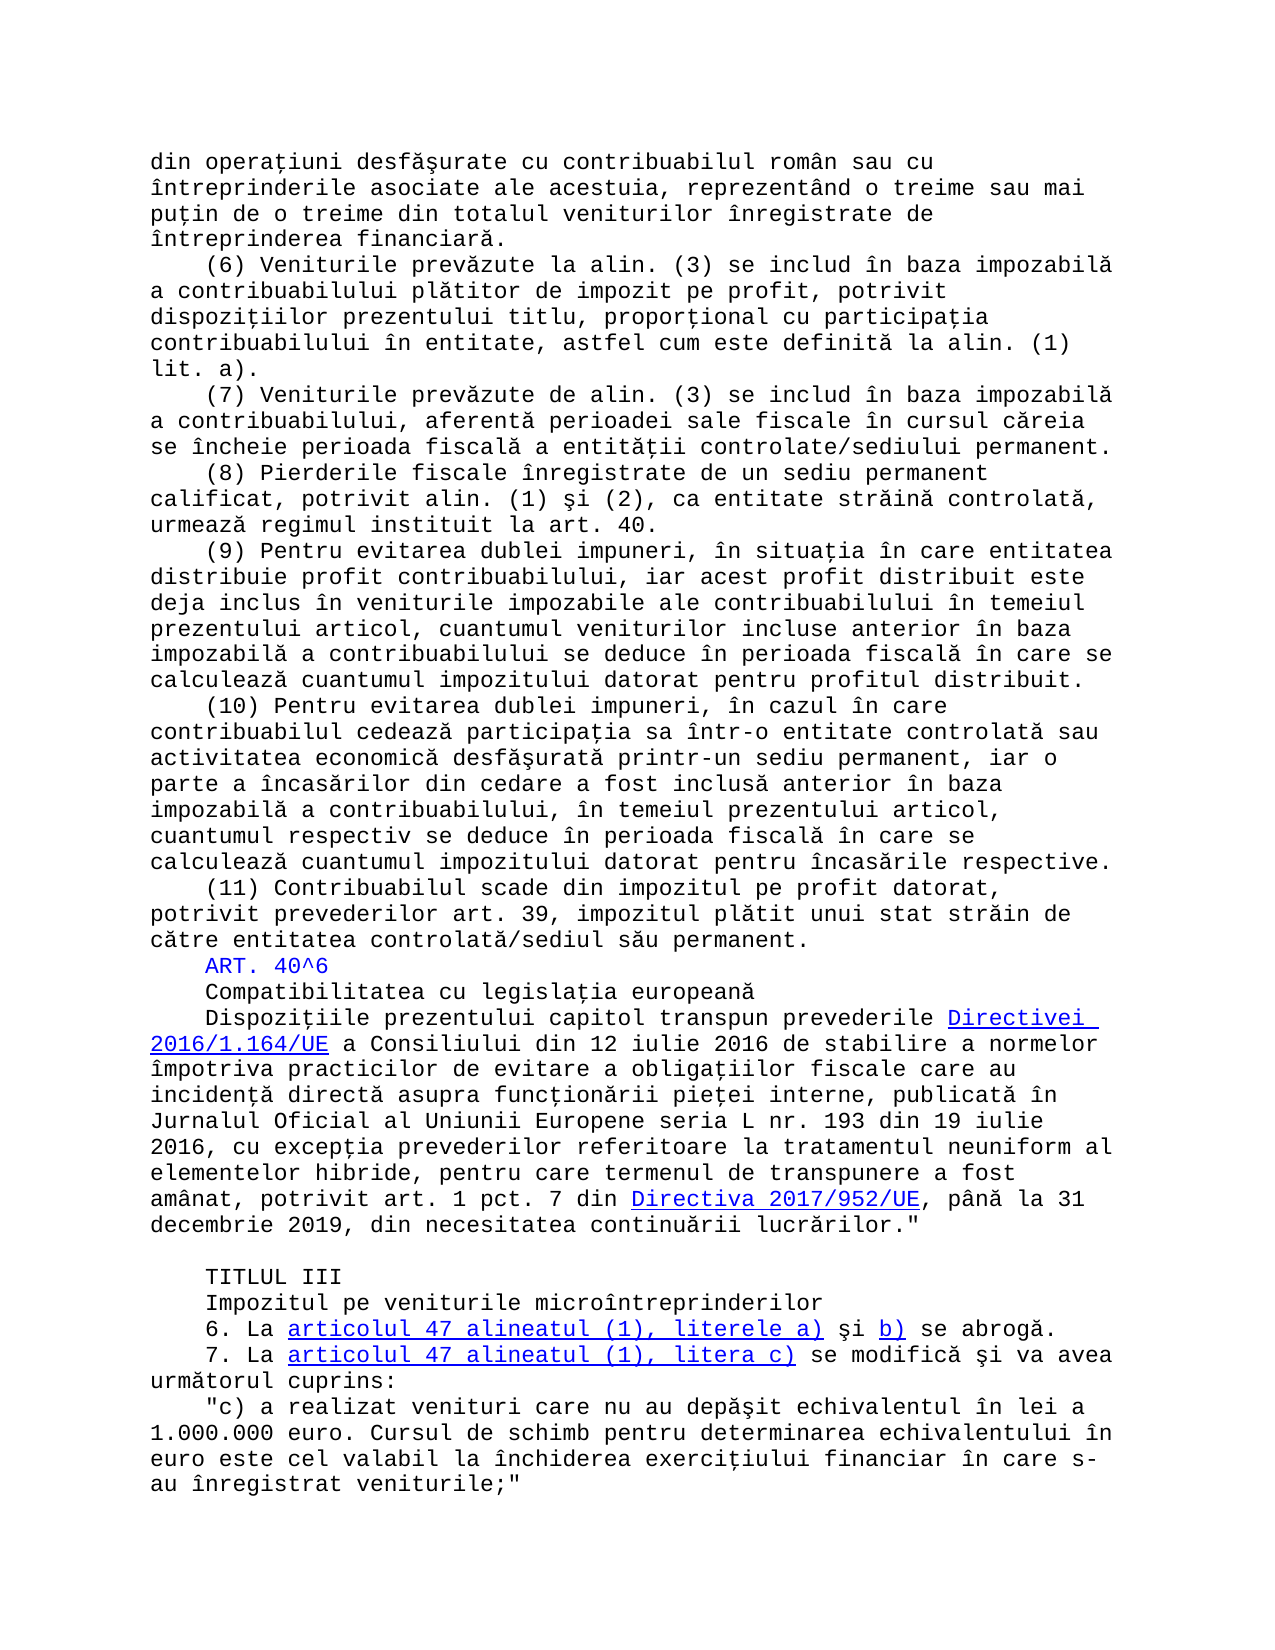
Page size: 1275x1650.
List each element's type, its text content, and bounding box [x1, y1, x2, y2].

text (10) Pentru evitarea dublei impuneri, în cazul în care contribuabilul cedează participaţia sa într-o entitate controlată sau activitatea economică desfăşurată printr-un sediu permanent, iar o parte a încasărilor din cedare a fost inclusă anterior în baza impozabilă a contribuabilului, în temeiul prezentului articol, cuantumul respectiv se deduce în perioada fiscală în care se calculează cuantumul impozitului datorat pentru încasările respective. [150, 695, 1125, 876]
text (11) Contribuabilul scade din impozitul pe profit datorat, potrivit prevederilor art. 39, impozitul plătit unui stat străin de către entitatea controlată/sediul său permanent. [150, 876, 1125, 954]
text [150, 150, 1125, 254]
text ART. 40^6 [150, 954, 1125, 980]
text Compatibilitatea cu legislaţia europeană [150, 980, 1125, 1006]
text TITLUL III [150, 1265, 1125, 1291]
text Impozitul pe veniturile microîntreprinderilor [150, 1291, 1125, 1317]
text "c) a realizat venituri care nu au depăşit echivalentul în lei a 1.000.000 euro. Cursul de schimb pentru determinarea echivalentului în euro este cel valabil la închiderea exerciţiului financiar în care s-au înregistrat veniturile;" [150, 1395, 1125, 1499]
text 7. La <LLNK 12015 0932 2H2 47 37>articolul 47 alineatul (1), litera c) se modifică şi va avea următorul cuprins: [150, 1343, 1125, 1395]
text (7) Veniturile prevăzute de alin. (3) se includ în baza impozabilă a contribuabilului, aferentă perioadei sale fiscale în cursul căreia se încheie perioada fiscală a entităţii controlate/sediului permanent. [150, 383, 1125, 461]
text Dispoziţiile prezentului capitol transpun prevederile <LLNK 832016L1164 24>Directivei 2016/1.164/UE a Consiliului din 12 iulie 2016 de stabilire a normelor împotriva practicilor de evitare a obligaţiilor fiscale care au incidenţă directă asupra funcţionării pieţei interne, publicată în Jurnalul Oficial al Uniunii Europene seria L nr. 193 din 19 iulie 2016, cu excepţia prevederilor referitoare la tratamentul neuniform al elementelor hibride, pentru care termenul de transpunere a fost amânat, potrivit art. 1 pct. 7 din <LLNK 832017L0952 21>Directiva 2017/952/UE, până la 31 decembrie 2019, din necesitatea continuării lucrărilor." [150, 1006, 1125, 1239]
text (6) Veniturile prevăzute la alin. (3) se includ în baza impozabilă a contribuabilului plătitor de impozit pe profit, potrivit dispoziţiilor prezentului titlu, proporţional cu participaţia contribuabilului în entitate, astfel cum este definită la alin. (1) lit. a). [150, 254, 1125, 383]
text 6. La <LLNK 12015 0932 2H2 47 39>articolul 47 alineatul (1), literele a) şi <LLNK 12015 0932 2H2 47 2>b) se abrogă. [150, 1317, 1125, 1343]
text (8) Pierderile fiscale înregistrate de un sediu permanent calificat, potrivit alin. (1) şi (2), ca entitate străină controlată, urmează regimul instituit la art. 40. [150, 461, 1125, 539]
text (9) Pentru evitarea dublei impuneri, în situaţia în care entitatea distribuie profit contribuabilului, iar acest profit distribuit este deja inclus în veniturile impozabile ale contribuabilului în temeiul prezentului articol, cuantumul veniturilor incluse anterior în baza impozabilă a contribuabilului se deduce în perioada fiscală în care se calculează cuantumul impozitului datorat pentru profitul distribuit. [150, 539, 1125, 695]
